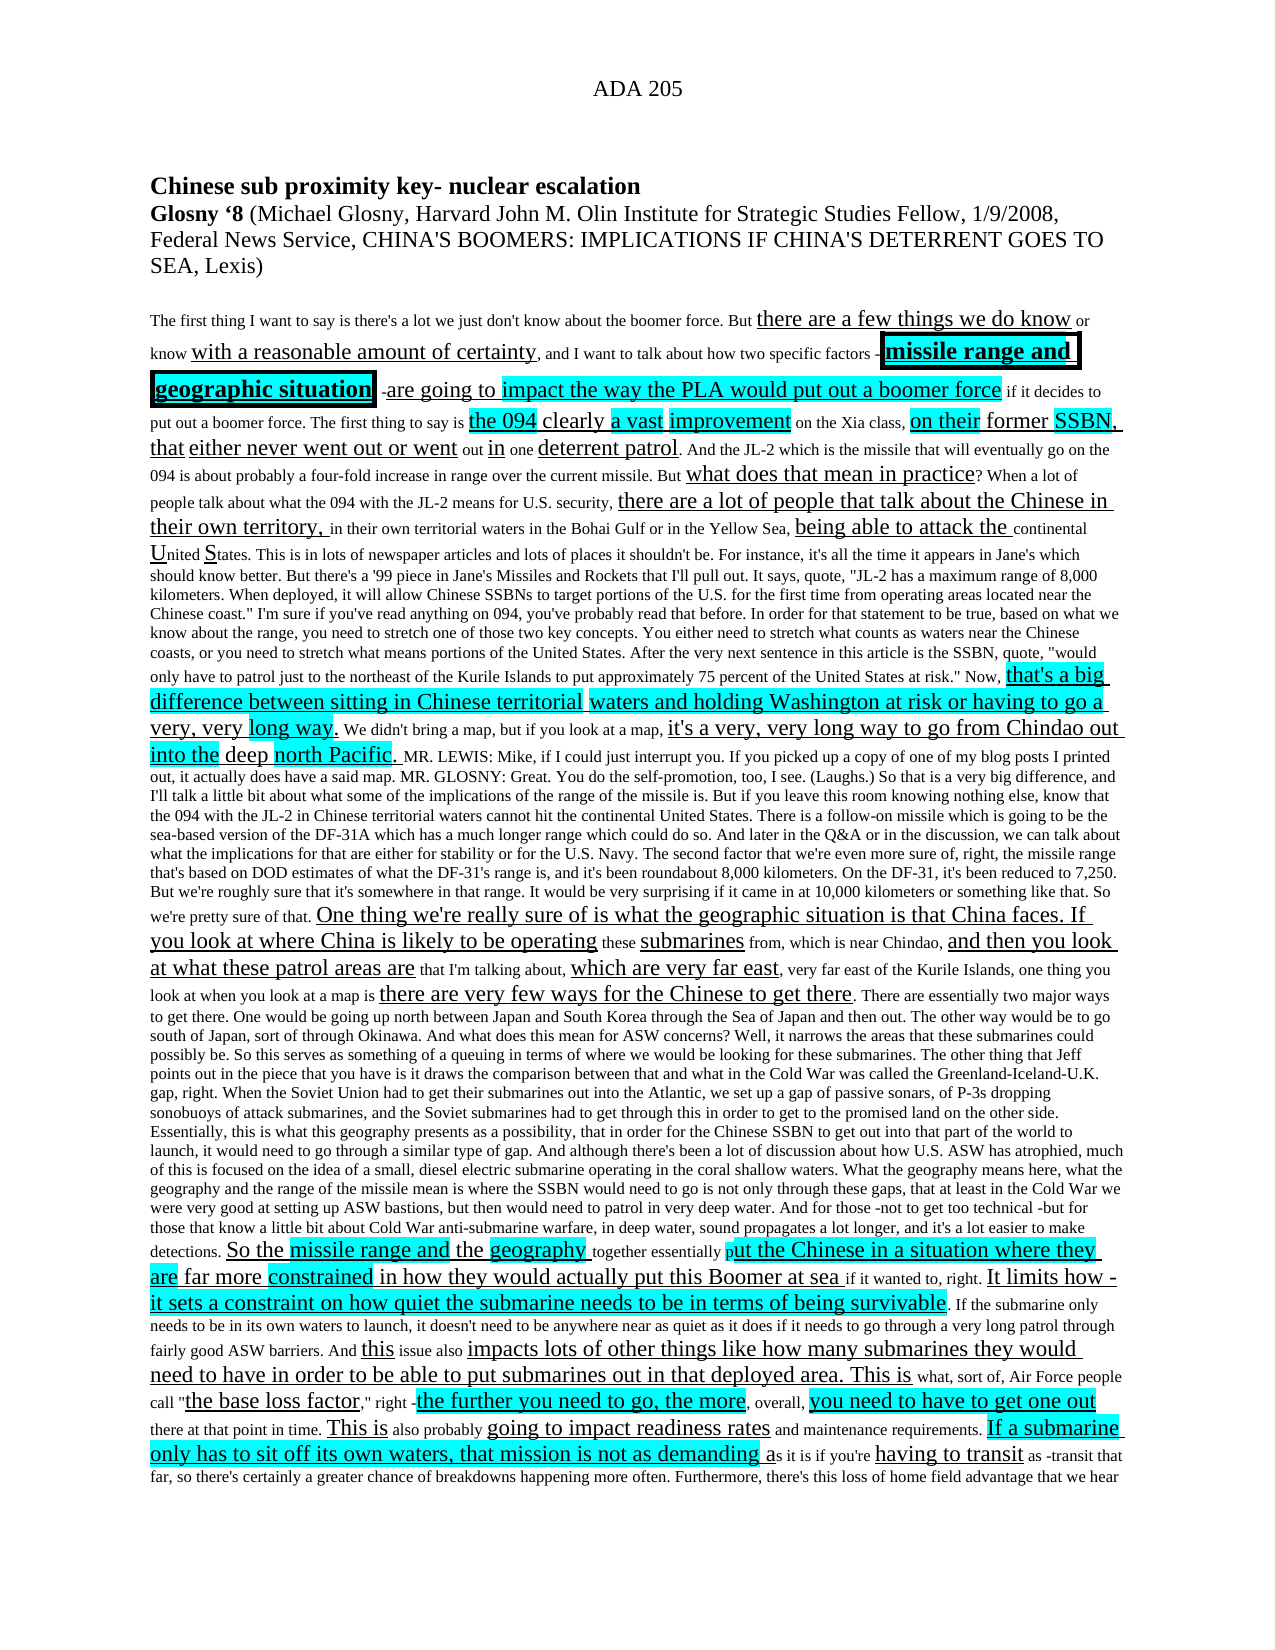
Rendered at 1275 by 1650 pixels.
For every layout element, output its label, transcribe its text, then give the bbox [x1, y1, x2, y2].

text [150, 305, 1125, 1486]
text Glosny ‘8 (Michael Glosny, Harvard John M. Olin Institute for Strategic Studies Fellow, 1/9/2008, Federal News Service, CHINA'S BOOMERS: IMPLICATIONS IF CHINA'S DETERRENT GOES TO SEA, Lexis) [150, 199, 1125, 279]
subtitle Chinese sub proximity key- nuclear escalation [150, 171, 1125, 199]
